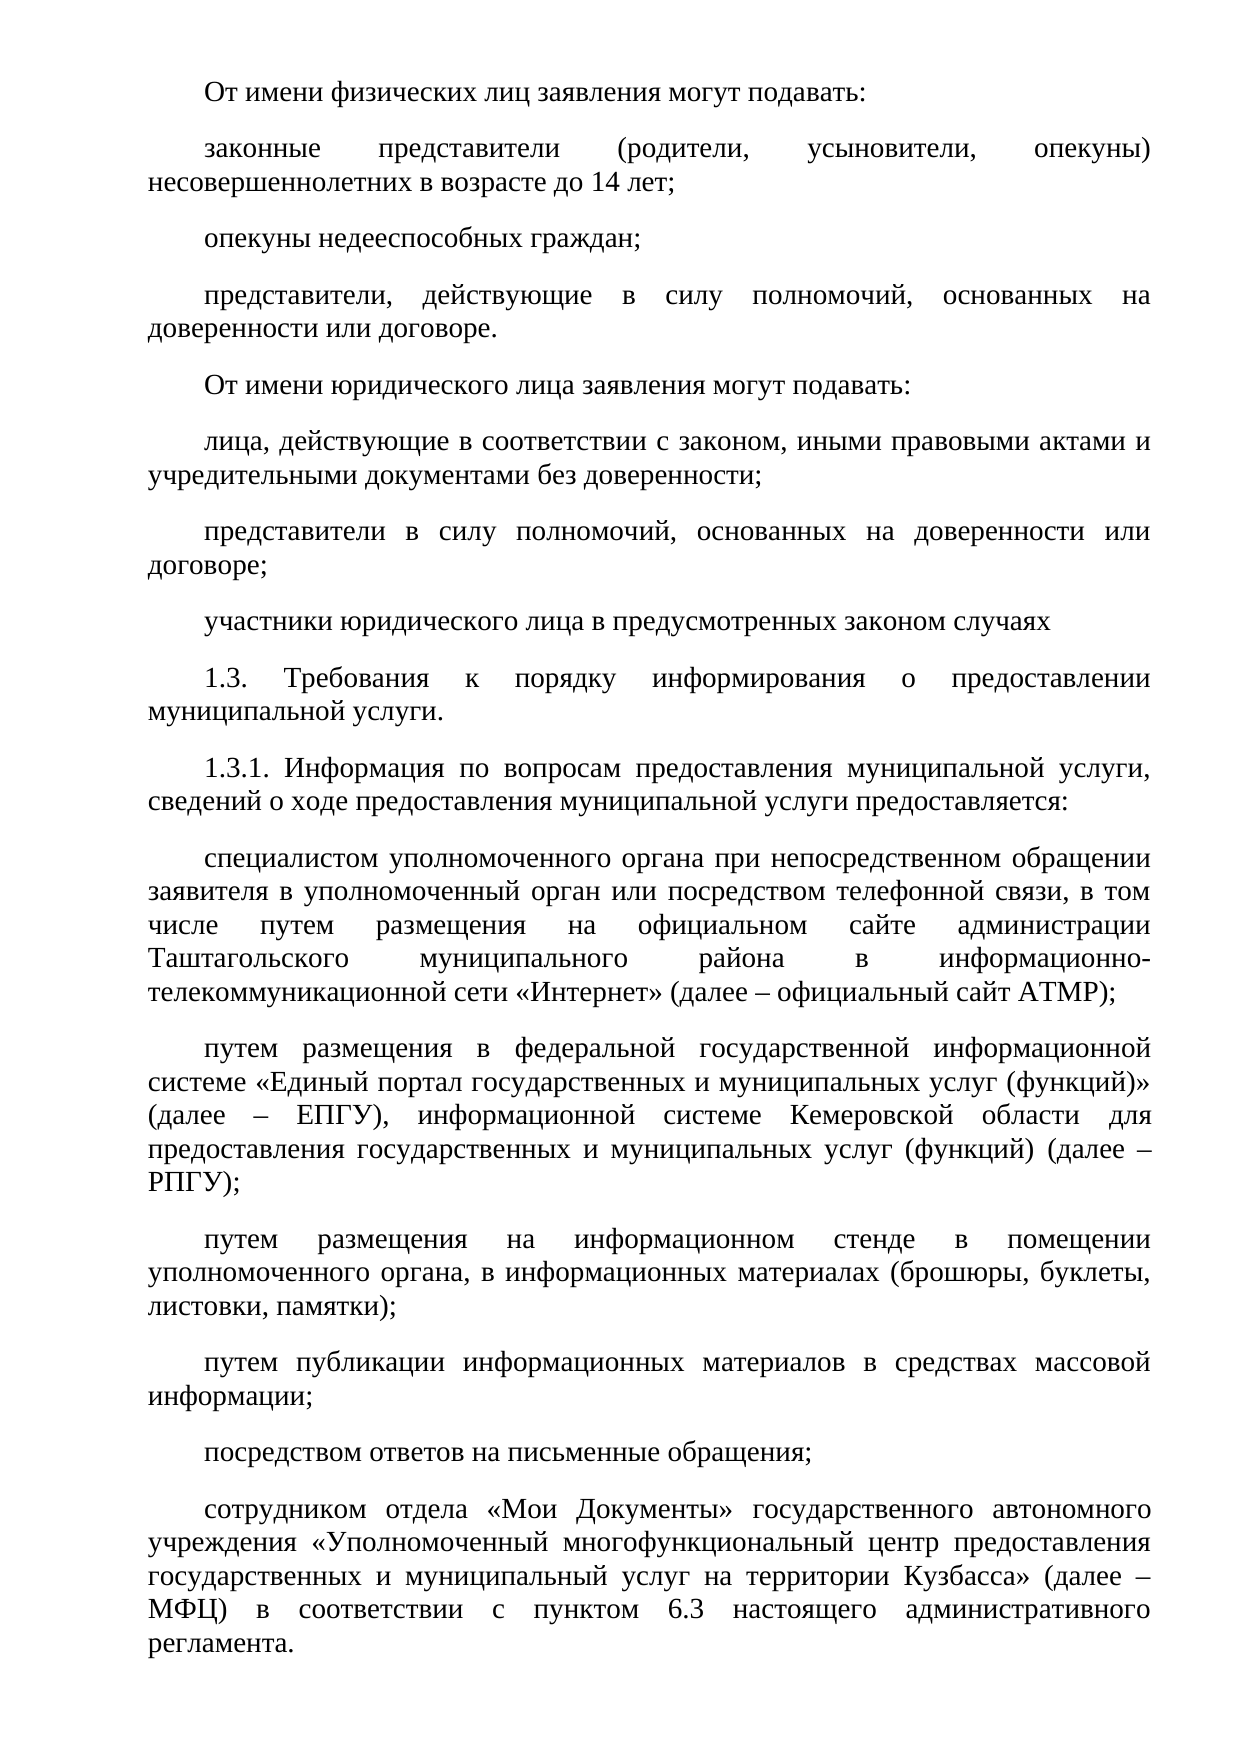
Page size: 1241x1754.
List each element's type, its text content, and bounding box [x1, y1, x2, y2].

text представители, действующие в силу полномочий, основанных на доверенности или договоре. [148, 277, 1152, 344]
text участники юридического лица в предусмотренных законом случаях [148, 603, 1152, 637]
text путем размещения в федеральной государственной информационной системе «Единый портал государственных и муниципальных услуг (функций)» (далее – ЕПГУ), информационной системе Кемеровской области для предоставления государственных и муниципальных услуг (функций) (далее – РПГУ); [148, 1030, 1152, 1198]
text лица, действующие в соответствии с законом, иными правовыми актами и учредительными документами без доверенности; [148, 423, 1152, 490]
text сотрудником отдела «Мои Документы» государственного автономного учреждения «Уполномоченный многофункциональный центр предоставления государственных и муниципальный услуг на территории Кузбасса» (далее – МФЦ) в соответствии с пунктом 6.3 настоящего административного регламента. [148, 1491, 1152, 1659]
text 1.3.1. Информация по вопросам предоставления муниципальной услуги, сведений о ходе предоставления муниципальной услуги предоставляется: [148, 750, 1152, 817]
text путем размещения на информационном стенде в помещении уполномоченного органа, в информационных материалах (брошюры, буклеты, листовки, памятки); [148, 1221, 1152, 1322]
text От имени физических лиц заявления могут подавать: [148, 74, 1152, 107]
text законные представители (родители, усыновители, опекуны) несовершеннолетних в возрасте до 14 лет; [148, 130, 1152, 197]
text путем публикации информационных материалов в средствах массовой информации; [148, 1344, 1152, 1412]
text 1.3. Требования к порядку информирования о предоставлении муниципальной услуги. [148, 660, 1152, 727]
text От имени юридического лица заявления могут подавать: [148, 367, 1152, 400]
text специалистом уполномоченного органа при непосредственном обращении заявителя в уполномоченный орган или посредством телефонной связи, в том числе путем размещения на официальном сайте администрации Таштагольского муниципального района в информационно-телекоммуникационной сети «Интернет» (далее – официальный сайт АТМР); [148, 840, 1152, 1007]
text посредством ответов на письменные обращения; [148, 1434, 1152, 1468]
text опекуны недееспособных граждан; [148, 220, 1152, 254]
text представители в силу полномочий, основанных на доверенности или договоре; [148, 513, 1152, 580]
